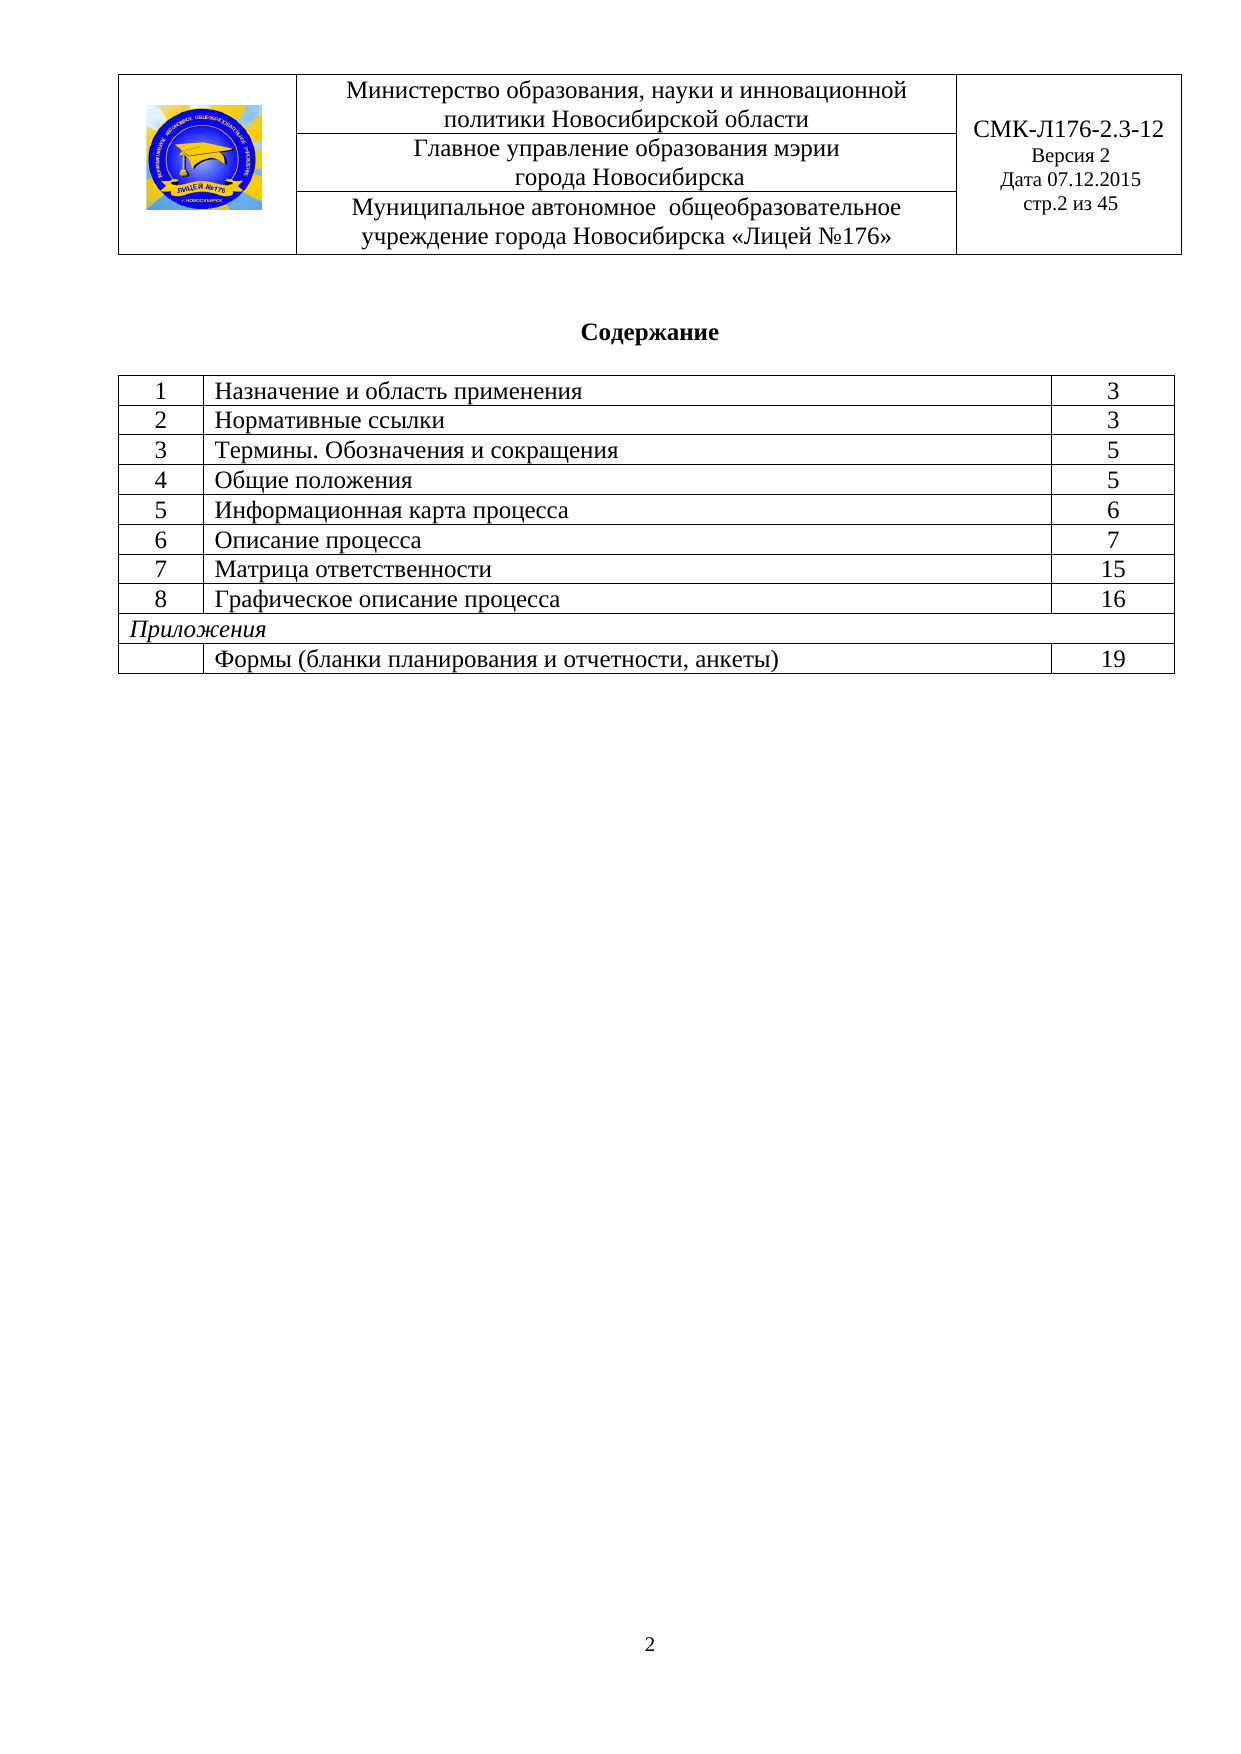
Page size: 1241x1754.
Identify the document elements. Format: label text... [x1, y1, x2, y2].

table_cell 2 [119, 406, 203, 434]
table_cell Термины. Обозначения и сокращения [204, 435, 1051, 464]
table_cell 5 [1052, 435, 1174, 464]
text Содержание [59, 317, 1181, 346]
table_header 3 [1052, 376, 1174, 404]
table_cell Информационная карта процесса [204, 495, 1051, 524]
table_cell 5 [1052, 465, 1174, 494]
table_cell Приложения [119, 614, 1174, 643]
table_cell 3 [1052, 406, 1174, 434]
table_cell Формы (бланки планирования и отчетности, анкеты) [204, 644, 1051, 673]
table_cell Матрица ответственности [204, 555, 1051, 583]
table_cell 6 [1052, 495, 1174, 524]
table_cell Нормативные ссылки [204, 406, 1051, 434]
table_header Назначение и область применения [204, 376, 1051, 404]
table_cell 15 [1052, 555, 1174, 583]
table_cell 7 [119, 555, 203, 583]
table_cell 8 [119, 584, 203, 613]
table_cell Описание процесса [204, 525, 1051, 553]
table_cell Общие положения [204, 465, 1051, 494]
table_cell 19 [1052, 644, 1174, 673]
table_header 1 [119, 376, 203, 404]
table_cell 7 [1052, 525, 1174, 553]
picture [146, 105, 157, 209]
table_cell 5 [119, 495, 203, 524]
table_cell 4 [119, 465, 203, 494]
table_cell Графическое описание процесса [204, 584, 1051, 613]
table_cell 6 [119, 525, 203, 553]
table_cell [119, 644, 203, 673]
table_cell 16 [1052, 584, 1174, 613]
table_cell 3 [119, 435, 203, 464]
